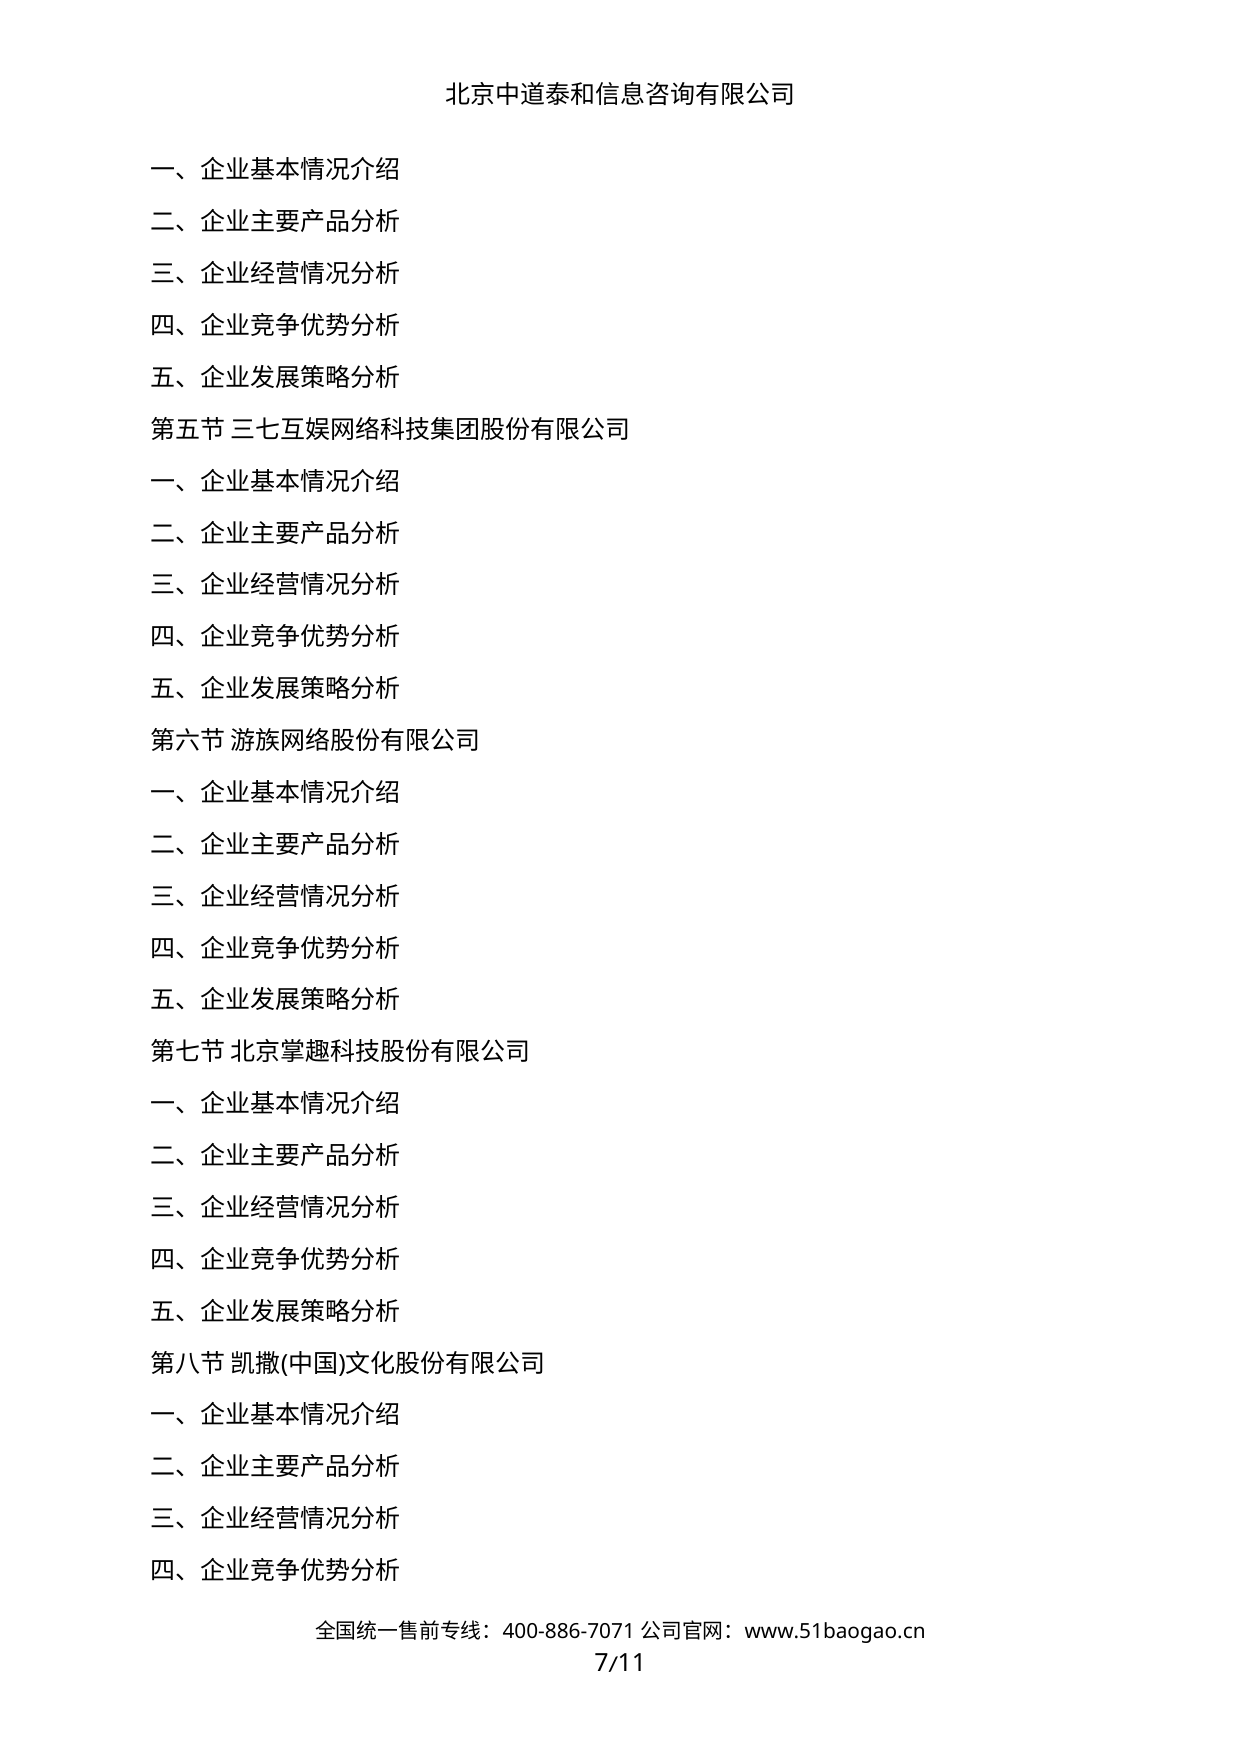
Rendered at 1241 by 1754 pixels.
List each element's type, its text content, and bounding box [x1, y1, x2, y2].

text 一、企业基本情况介绍 [150, 1084, 1090, 1120]
text 一、企业基本情况介绍 [150, 150, 1090, 186]
text 第六节 游族网络股份有限公司 [150, 721, 1090, 757]
text 第八节 凯撒(中国)文化股份有限公司 [150, 1343, 1090, 1379]
text 五、企业发展策略分析 [150, 1291, 1090, 1327]
text 二、企业主要产品分析 [150, 1136, 1090, 1172]
text 五、企业发展策略分析 [150, 357, 1090, 394]
text 一、企业基本情况介绍 [150, 461, 1090, 497]
text 第七节 北京掌趣科技股份有限公司 [150, 1032, 1090, 1068]
text 三、企业经营情况分析 [150, 254, 1090, 290]
text 二、企业主要产品分析 [150, 513, 1090, 549]
text 二、企业主要产品分析 [150, 1447, 1090, 1483]
text 四、企业竞争优势分析 [150, 306, 1090, 342]
text 一、企业基本情况介绍 [150, 1395, 1090, 1431]
text 一、企业基本情况介绍 [150, 772, 1090, 809]
text 第五节 三七互娱网络科技集团股份有限公司 [150, 409, 1090, 446]
text 二、企业主要产品分析 [150, 202, 1090, 238]
text 四、企业竞争优势分析 [150, 1239, 1090, 1276]
text 三、企业经营情况分析 [150, 1499, 1090, 1535]
text 四、企业竞争优势分析 [150, 617, 1090, 653]
text 三、企业经营情况分析 [150, 565, 1090, 601]
text 五、企业发展策略分析 [150, 980, 1090, 1016]
text 三、企业经营情况分析 [150, 1187, 1090, 1224]
text 五、企业发展策略分析 [150, 669, 1090, 705]
text 三、企业经营情况分析 [150, 876, 1090, 912]
text 四、企业竞争优势分析 [150, 1551, 1090, 1587]
text 四、企业竞争优势分析 [150, 928, 1090, 964]
text 二、企业主要产品分析 [150, 824, 1090, 861]
